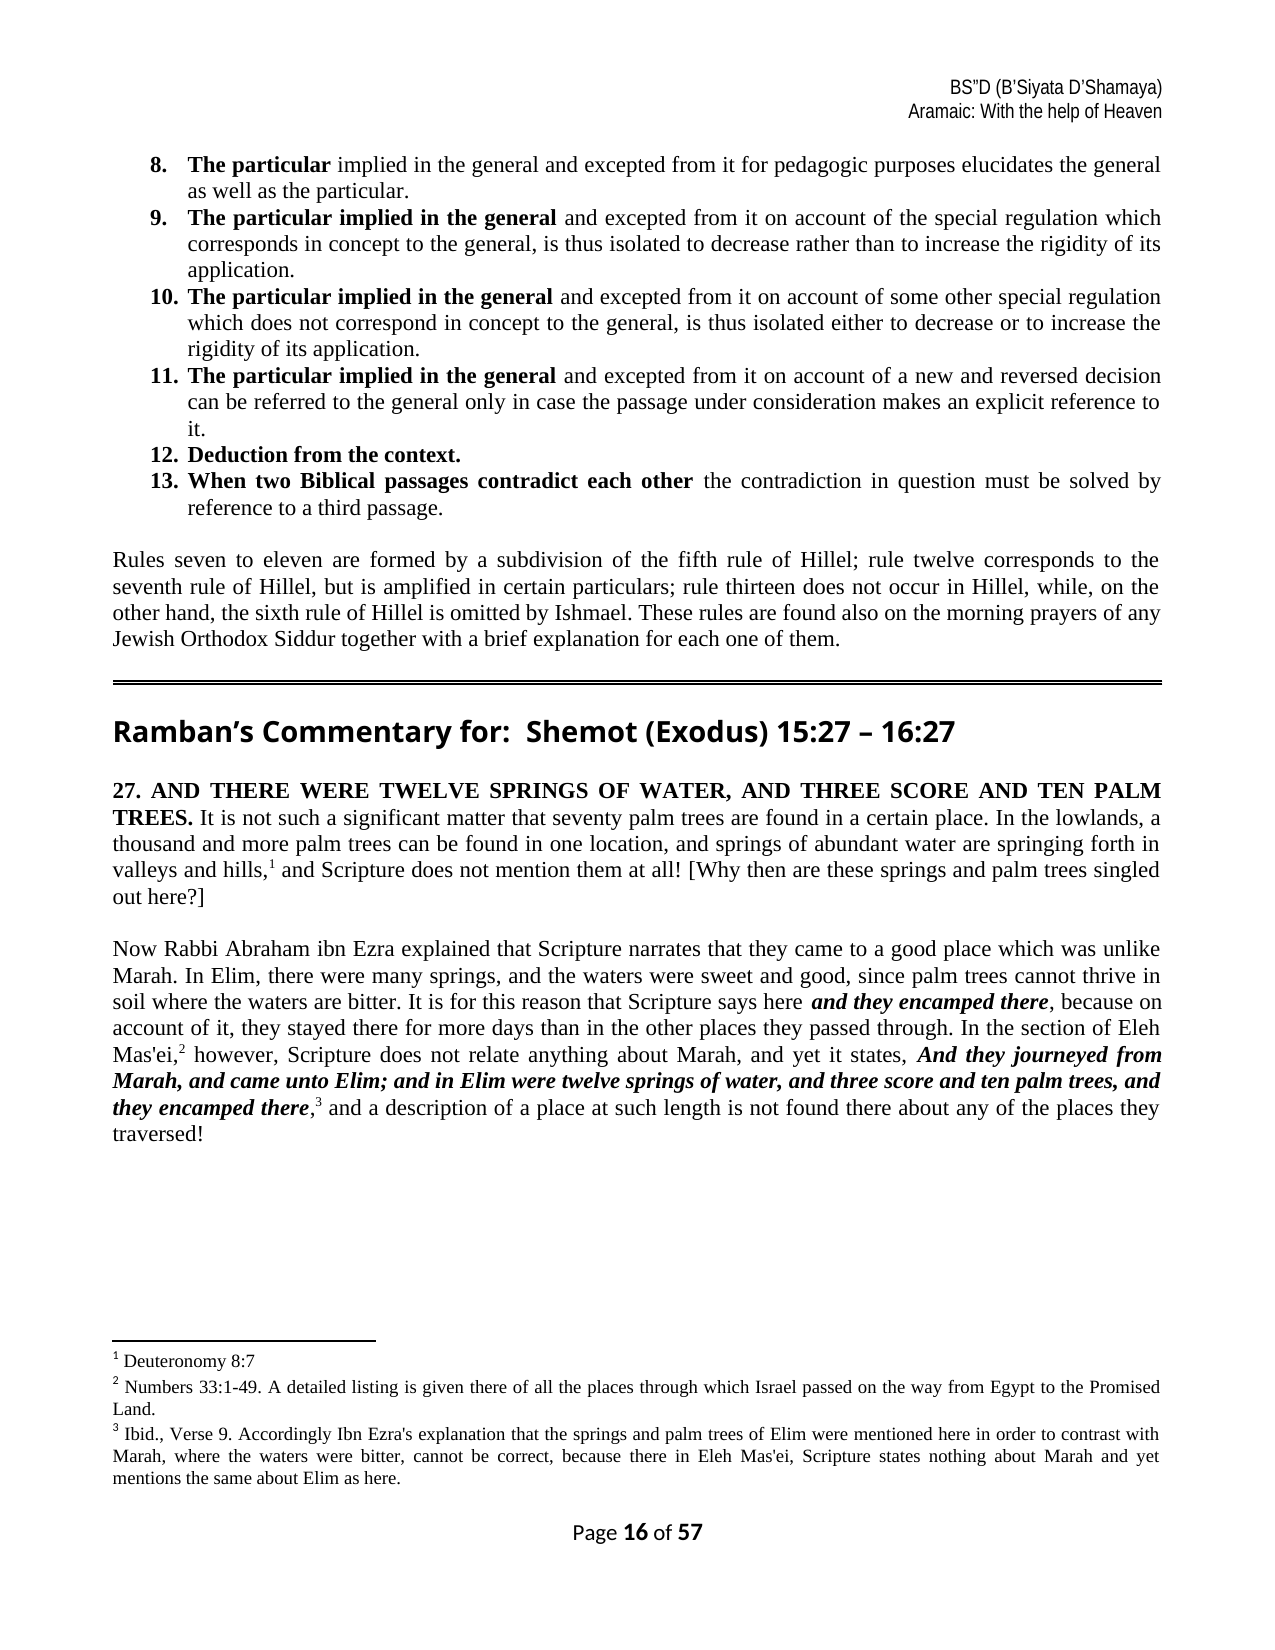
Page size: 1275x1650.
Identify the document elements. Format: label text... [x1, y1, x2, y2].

list The particular implied in the general and excepted from it for pedagogic purposes elucidates the general as well as the particular. [150, 151, 1162, 204]
text Now Rabbi Abraham ibn Ezra explained that Scripture narrates that they came to a good place which was unlike Marah. In Elim, there were many springs, and the waters were sweet and good, since palm trees cannot thrive in soil where the waters are bitter. It is for this reason that Scripture says here and they encamped there, because on account of it, they stayed there for more days than in the other places they passed through. In the section of Eleh Mas'ei, however, Scripture does not relate anything about Marah, and yet it states, And they journeyed from Marah, and came unto Elim; and in Elim were twelve springs of water, and three score and ten palm trees, and they encamped there, and a description of a place at such length is not found there about any of the places they traversed! [112, 935, 1162, 1146]
text 27. AND THERE WERE TWELVE SPRINGS OF WATER, AND THREE SCORE AND TEN PALM TREES. It is not such a significant matter that seventy palm trees are found in a certain place. In the lowlands, a thousand and more palm trees can be found in one location, and springs of abundant water are springing forth in valleys and hills, and Scripture does not mention them at all! [Why then are these springs and palm trees singled out here?] [112, 777, 1162, 909]
list The particular implied in the general and excepted from it on account of some other special regulation which does not correspond in concept to the general, is thus isolated either to decrease or to increase the rigidity of its application. [150, 283, 1162, 362]
list The particular implied in the general and excepted from it on account of a new and reversed decision can be referred to the general only in case the passage under consideration makes an explicit reference to it. [150, 362, 1162, 441]
list When two Biblical passages contradict each other the contradiction in question must be solved by reference to a third passage. [150, 467, 1162, 520]
text Rules seven to eleven are formed by a subdivision of the fifth rule of Hillel; rule twelve corresponds to the seventh rule of Hillel, but is amplified in certain particulars; rule thirteen does not occur in Hillel, while, on the other hand, the sixth rule of Hillel is omitted by Ishmael. These rules are found also on the morning prayers of any Jewish Orthodox Siddur together with a brief explanation for each one of them. [112, 546, 1162, 652]
list Deduction from the context. [150, 441, 1162, 467]
text Ramban’s Commentary for: Shemot (Exodus) 15:27 – 16:27 [112, 711, 1162, 751]
list The particular implied in the general and excepted from it on account of the special regulation which corresponds in concept to the general, is thus isolated to decrease rather than to increase the rigidity of its application. [150, 204, 1162, 283]
